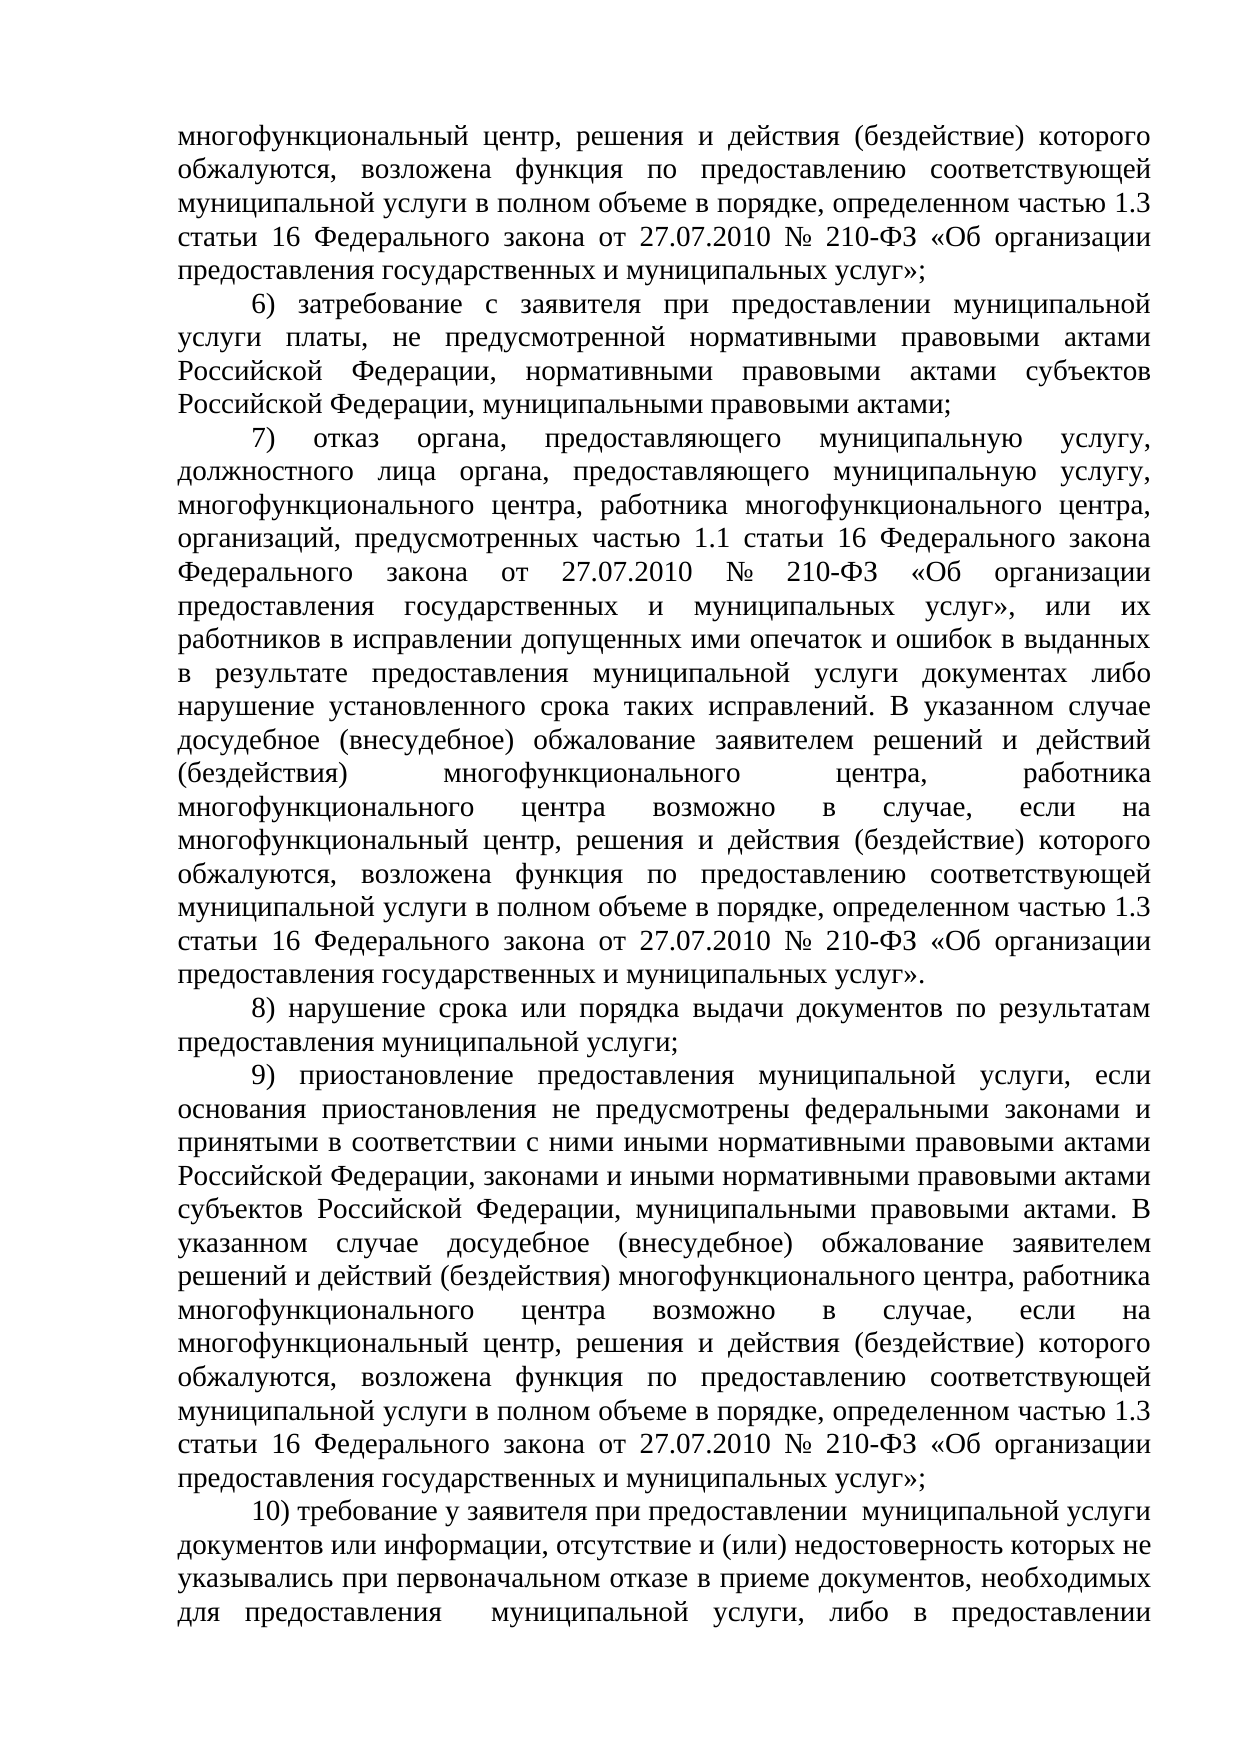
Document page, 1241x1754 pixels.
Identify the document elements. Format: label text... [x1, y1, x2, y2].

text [177, 118, 1152, 286]
text 9) приостановление предоставления муниципальной услуги, если основания приостановления не предусмотрены федеральными законами и принятыми в соответствии с ними иными нормативными правовыми актами Российской Федерации, законами и иными нормативными правовыми актами субъектов Российской Федерации, муниципальными правовыми актами. В указанном случае досудебное (внесудебное) обжалование заявителем решений и действий (бездействия) многофункционального центра, работника многофункционального центра возможно в случае, если на многофункциональный центр, решения и действия (бездействие) которого обжалуются, возложена функция по предоставлению соответствующей муниципальной услуги в полном объеме в порядке, определенном частью 1.3 статьи 16 Федерального закона от 27.07.2010 № 210-ФЗ «Об организации предоставления государственных и муниципальных услуг»; [177, 1057, 1152, 1493]
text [177, 1493, 1152, 1627]
text 6) затребование с заявителя при предоставлении муниципальной услуги платы, не предусмотренной нормативными правовыми актами Российской Федерации, нормативными правовыми актами субъектов Российской Федерации, муниципальными правовыми актами; [177, 286, 1152, 420]
text 8) нарушение срока или порядка выдачи документов по результатам предоставления муниципальной услуги; [177, 990, 1152, 1057]
text 7) отказ органа, предоставляющего муниципальную услугу, должностного лица органа, предоставляющего муниципальную услугу, многофункционального центра, работника многофункционального центра, организаций, предусмотренных частью 1.1 статьи 16 Федерального закона Федерального закона от 27.07.2010 № 210-ФЗ «Об организации предоставления государственных и муниципальных услуг», или их работников в исправлении допущенных ими опечаток и ошибок в выданных в результате предоставления муниципальной услуги документах либо нарушение установленного срока таких исправлений. В указанном случае досудебное (внесудебное) обжалование заявителем решений и действий (бездействия) многофункционального центра, работника многофункционального центра возможно в случае, если на многофункциональный центр, решения и действия (бездействие) которого обжалуются, возложена функция по предоставлению соответствующей муниципальной услуги в полном объеме в порядке, определенном частью 1.3 статьи 16 Федерального закона от 27.07.2010 № 210-ФЗ «Об организации предоставления государственных и муниципальных услуг». [177, 420, 1152, 990]
